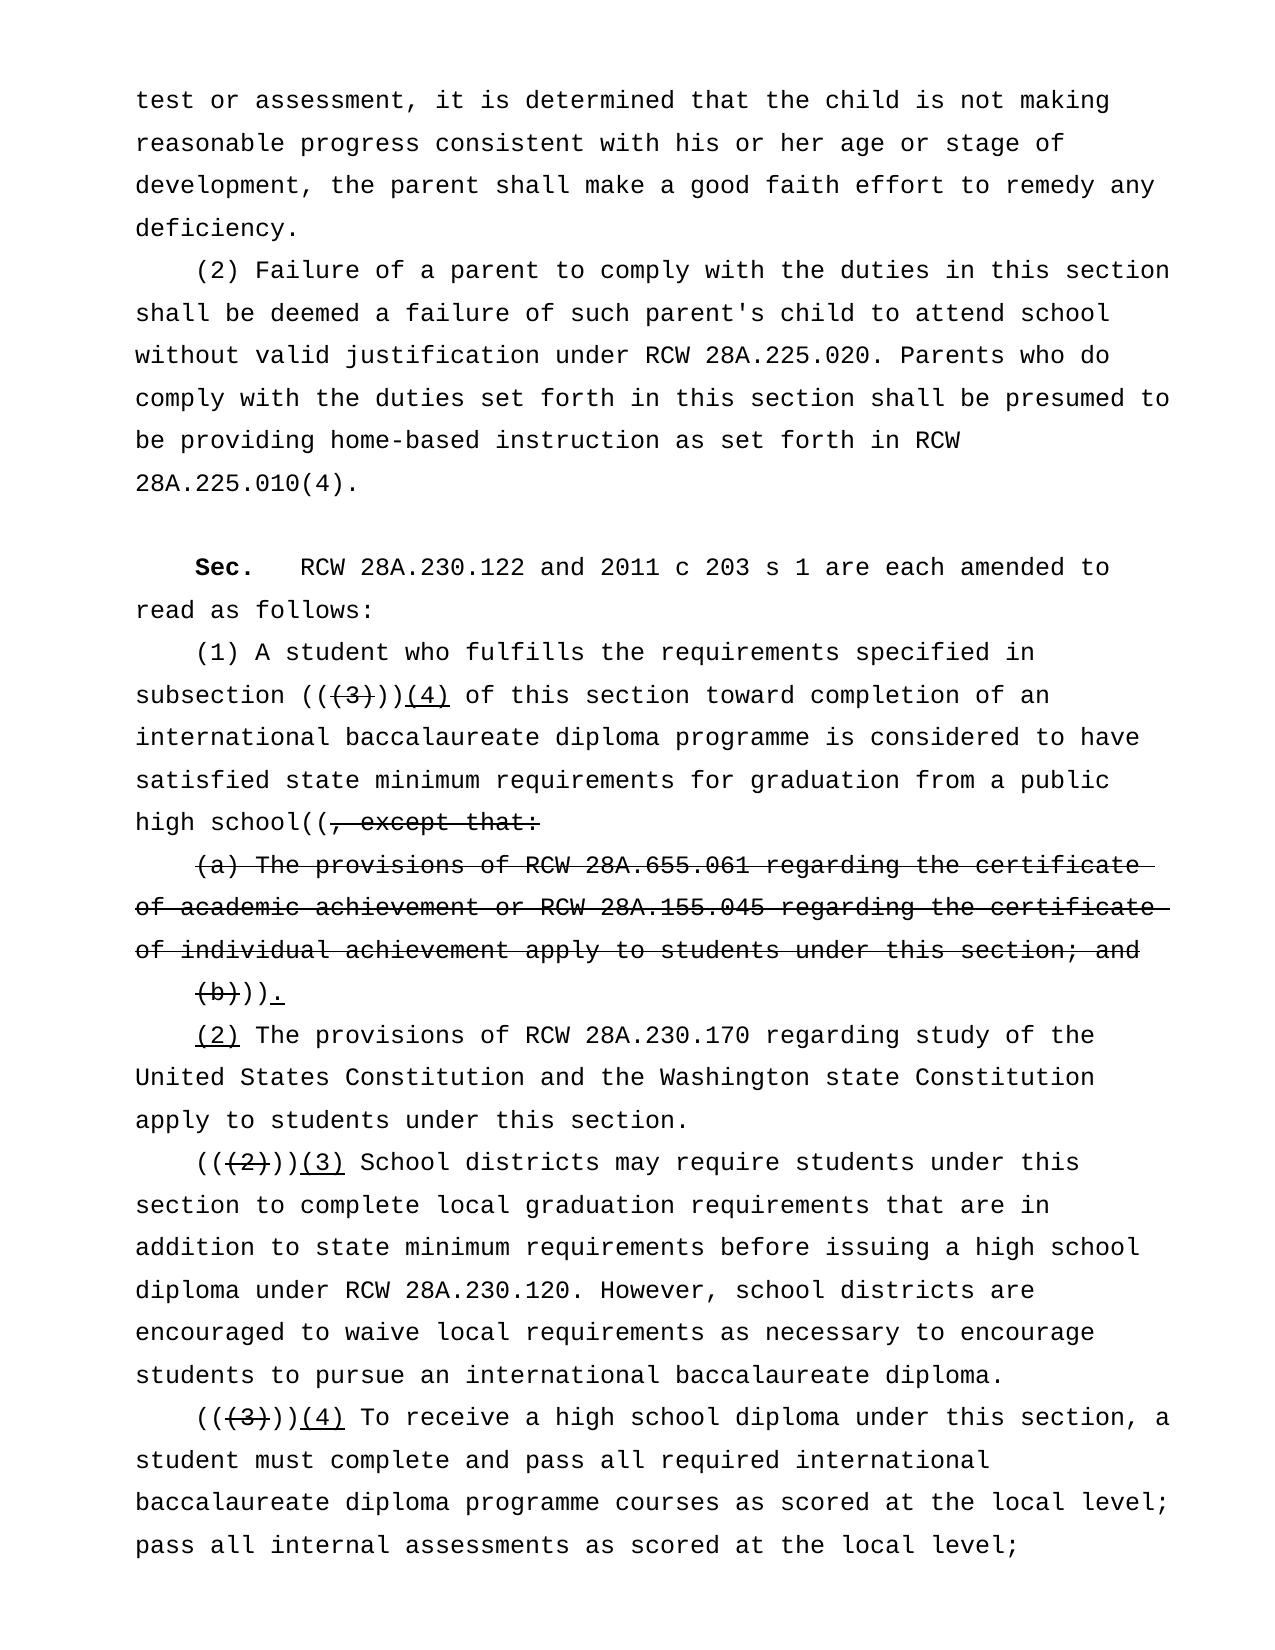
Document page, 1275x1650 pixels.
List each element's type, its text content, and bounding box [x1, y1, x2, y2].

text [135, 1392, 1170, 1562]
text (a) The provisions of RCW 28A.655.061 regarding the certificate of academic achievement or RCW 28A.155.045 regarding the certificate of individual achievement apply to students under this section; and [135, 839, 1170, 908]
text Sec. RCW 28A.230.122 and 2011 c 203 s 1 are each amended to read as follows: [135, 542, 1170, 627]
text (((2)))(3) School districts may require students under this section to complete local graduation requirements that are in addition to state minimum requirements before issuing a high school diploma under RCW 28A.230.120. However, school districts are encouraged to waive local requirements as necessary to encourage students to pursue an international baccalaureate diploma. [135, 1137, 1170, 1392]
text (2) Failure of a parent to comply with the duties in this section shall be deemed a failure of such parent's child to attend school without valid justification under RCW 28A.225.020. Parents who do comply with the duties set forth in this section shall be presumed to be providing home-based instruction as set forth in RCW 28A.225.010(4). [135, 245, 1170, 500]
text (a) The provisions of RCW 28A.655.061 regarding the certificate of academic achievement or RCW 28A.155.045 regarding the certificate of individual achievement apply to students under this section; and [135, 910, 1170, 967]
text (1) A student who fulfills the requirements specified in subsection (((3)))(4) of this section toward completion of an international baccalaureate diploma programme is considered to have satisfied state minimum requirements for graduation from a public high school((, except that: [135, 627, 1170, 839]
text (b))). [135, 967, 1170, 1009]
text (2) The provisions of RCW 28A.230.170 regarding study of the United States Constitution and the Washington state Constitution apply to students under this section. [135, 1009, 1170, 1137]
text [135, 75, 1170, 245]
